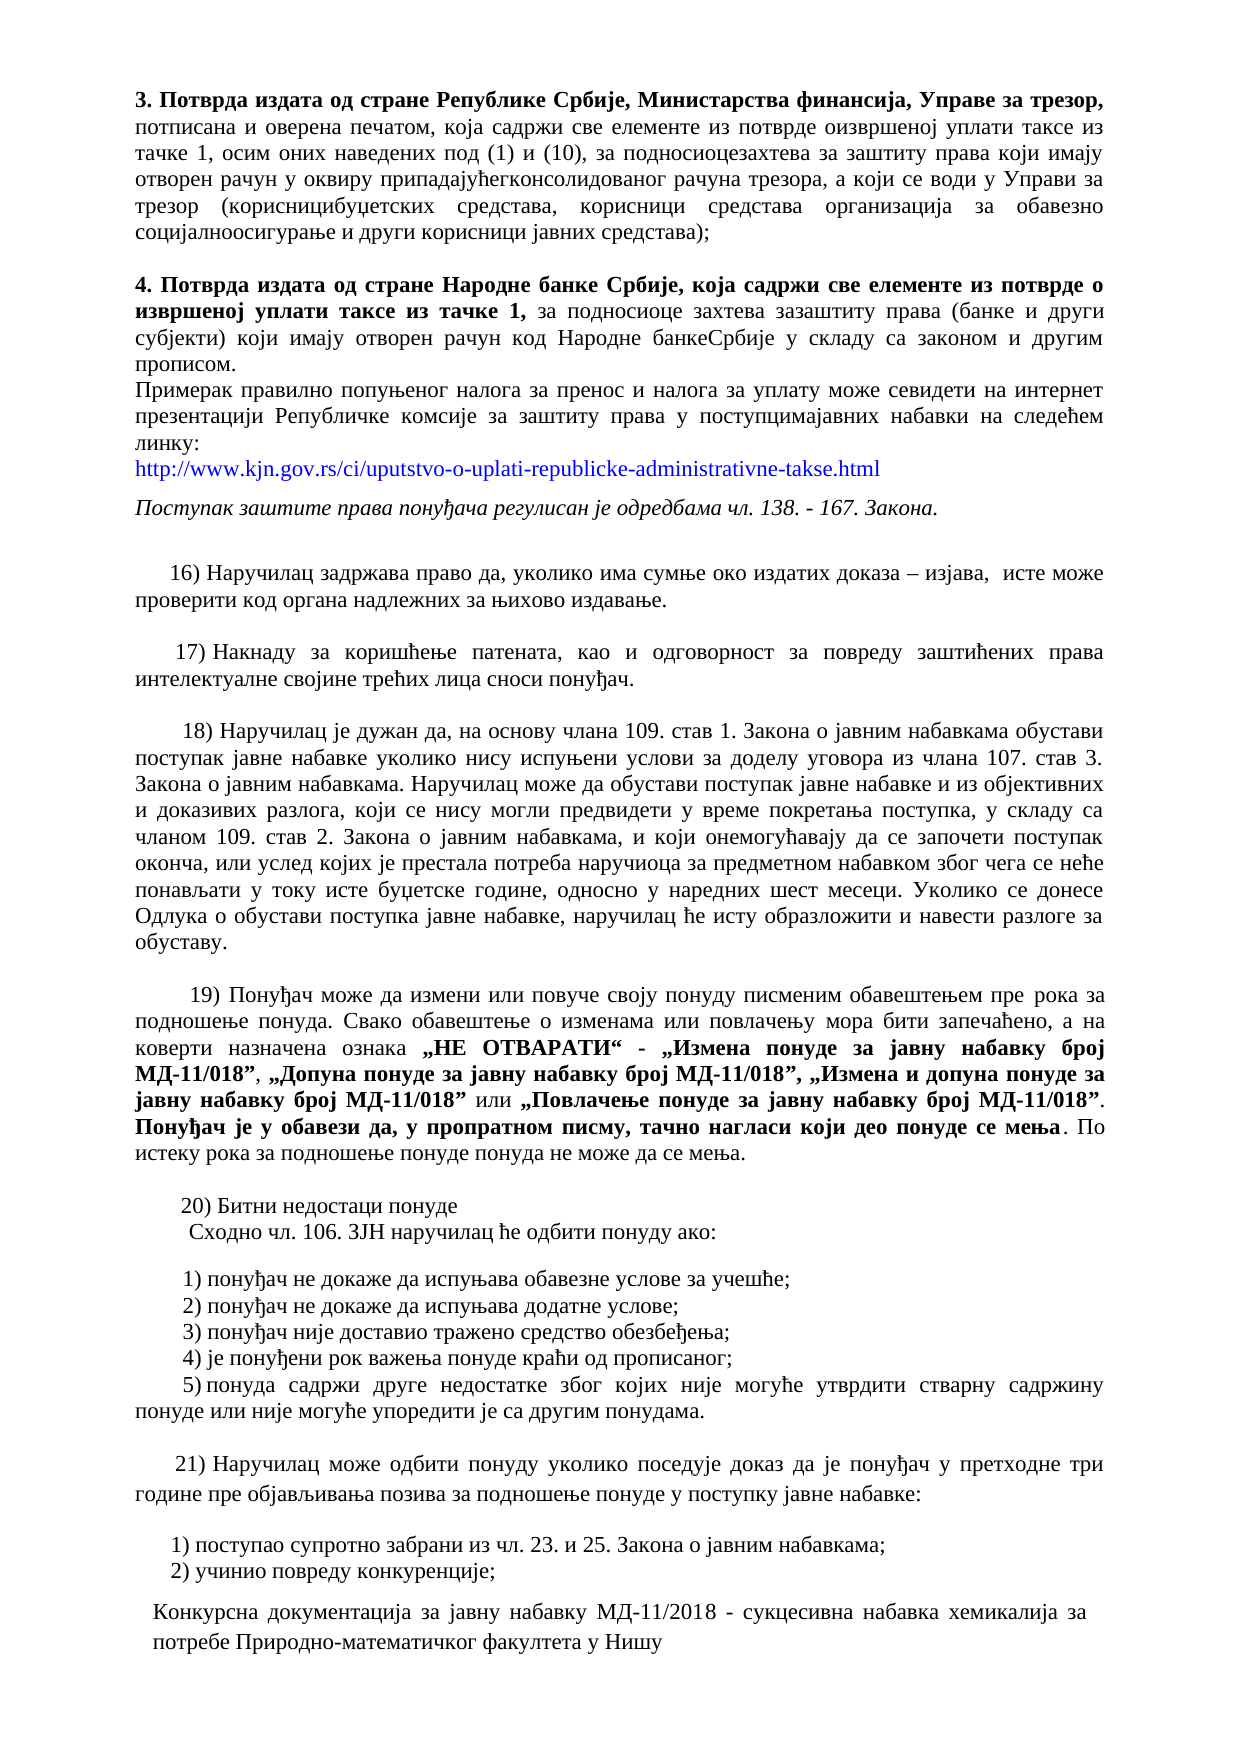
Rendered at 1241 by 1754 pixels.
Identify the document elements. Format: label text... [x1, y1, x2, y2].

text Сходно чл. 106. ЗЈН наручилац ће одбити понуду ако: [182, 1218, 1105, 1244]
text Поступак заштите права понуђача регулисан је одредбама чл. 138. - 167. Закона. [135, 494, 1105, 521]
text Примерак правилно попуњеног налога за пренос и налога за уплату може севидети на интернет презентацији Републичке комсије за заштиту права у поступцимајавних набавки на следећем линку: [135, 376, 1105, 455]
text 17) Накнаду за коришћење патената, као и одговорност за повреду заштићених права интелектуалне својине трећих лица сноси понуђач. [135, 638, 1105, 691]
text 5) понуда садржи друге недостатке због којих није могуће утврдити стварну садржину понуде или није могуће упоредити је са другим понудама. [135, 1371, 1105, 1423]
text 21) Наручилац може одбити понуду уколико поседује доказ да је понуђач у претходне три године пре објављивања позива за подношење понуде у поступку јавне набавке: [135, 1450, 1105, 1506]
text 2) учинио повреду конкуренције; [135, 1557, 1105, 1584]
text 3. Потврда издата од стране Републике Србије, Министарства финансија, Управе за трезор, потписана и оверена печатом, која садржи све елементе из потврде оизвршеној уплати таксе из тачке 1, осим оних наведених под (1) и (10), за подносиоцезахтева за заштиту права који имају отворен рачун у оквиру припадајућегконсолидованог рачуна трезора, а који се води у Управи за трезор (корисницибуџетских средстава, корисници средстава организација за обавезно социјалноосигурање и други корисници јавних средстава); [135, 86, 1105, 244]
text 3) понуђач није доставио тражено средство обезбеђења; [135, 1318, 1105, 1344]
text 1) понуђач не докаже да испуњава обавезне услове за учешће; [135, 1265, 1105, 1292]
text 20) Битни недостаци понуде [135, 1192, 1105, 1218]
text 18) Наручилац је дужан да, на основу члана 109. став 1. Закона о јавним набавкама обустави поступак јавне набавке уколико нису испуњени услови за доделу уговора из члана 107. став 3. Закона о јавним набавкама. Наручилац може да обустави поступак јавне набавке и из објективних и доказивих разлога, који се нису могли предвидети у време покретања поступка, у складу са чланом 109. став 2. Закона о јавним набавкама, и који онемогућавају да се започети поступак оконча, или услед којих је престала потреба наручиоца за предметном набавком због чега се неће понављати у току исте буџетске године, односно у наредних шест месеци. Уколико се донесе Одлука о обустави поступка јавне набавке, наручилац ће исту образложити и навести разлоге за обуставу. [135, 717, 1105, 955]
text 1) поступао супротно забрани из чл. 23. и 25. Закона о јавним набавкама; [135, 1531, 1105, 1557]
text http://www.kjn.gov.rs/ci/uputstvo-o-uplati-republicke-administrativne-takse.html [135, 455, 1105, 482]
text 16) Наручилац задржава право да, уколико има сумње око издатих доказа – изјава, исте може проверити код органа надлежних за њихово издавање. [135, 559, 1105, 612]
text 19) Понуђач може да измени или повуче своју понуду писменим обавештењем пре рока за подношење понуда. Свако обавештење о изменама или повлачењу мора бити запечаћено, а на коверти назначена ознака „НЕ ОТВАРАТИ“ - „Измена понуде за јавну набавку број МД-11/018”, „Допуна понуде за јавну набавку број МД-11/018”, „Измена и допуна понуде за јавну набавку број МД-11/018” или „Повлачење понуде за јавну набавку број МД-11/018”. Понуђач је у обавези да, у пропратном писму, тачно нагласи који део понуде се мења. По истеку рока за подношење понуде понуда не може да се мења. [135, 981, 1105, 1166]
text 4) је понуђени рок важења понуде краћи од прописаног; [135, 1344, 1105, 1371]
text 4. Потврда издата од стране Народне банке Србије, која садржи све елементе из потврде о извршеној уплати таксе из тачке 1, за подносиоце захтева зазаштиту права (банке и други субјекти) који имају отворен рачун код Народне банкеСрбије у складу са законом и другим прописом. [135, 271, 1105, 376]
text 2) понуђач не докаже да испуњава додатне услове; [135, 1292, 1105, 1318]
